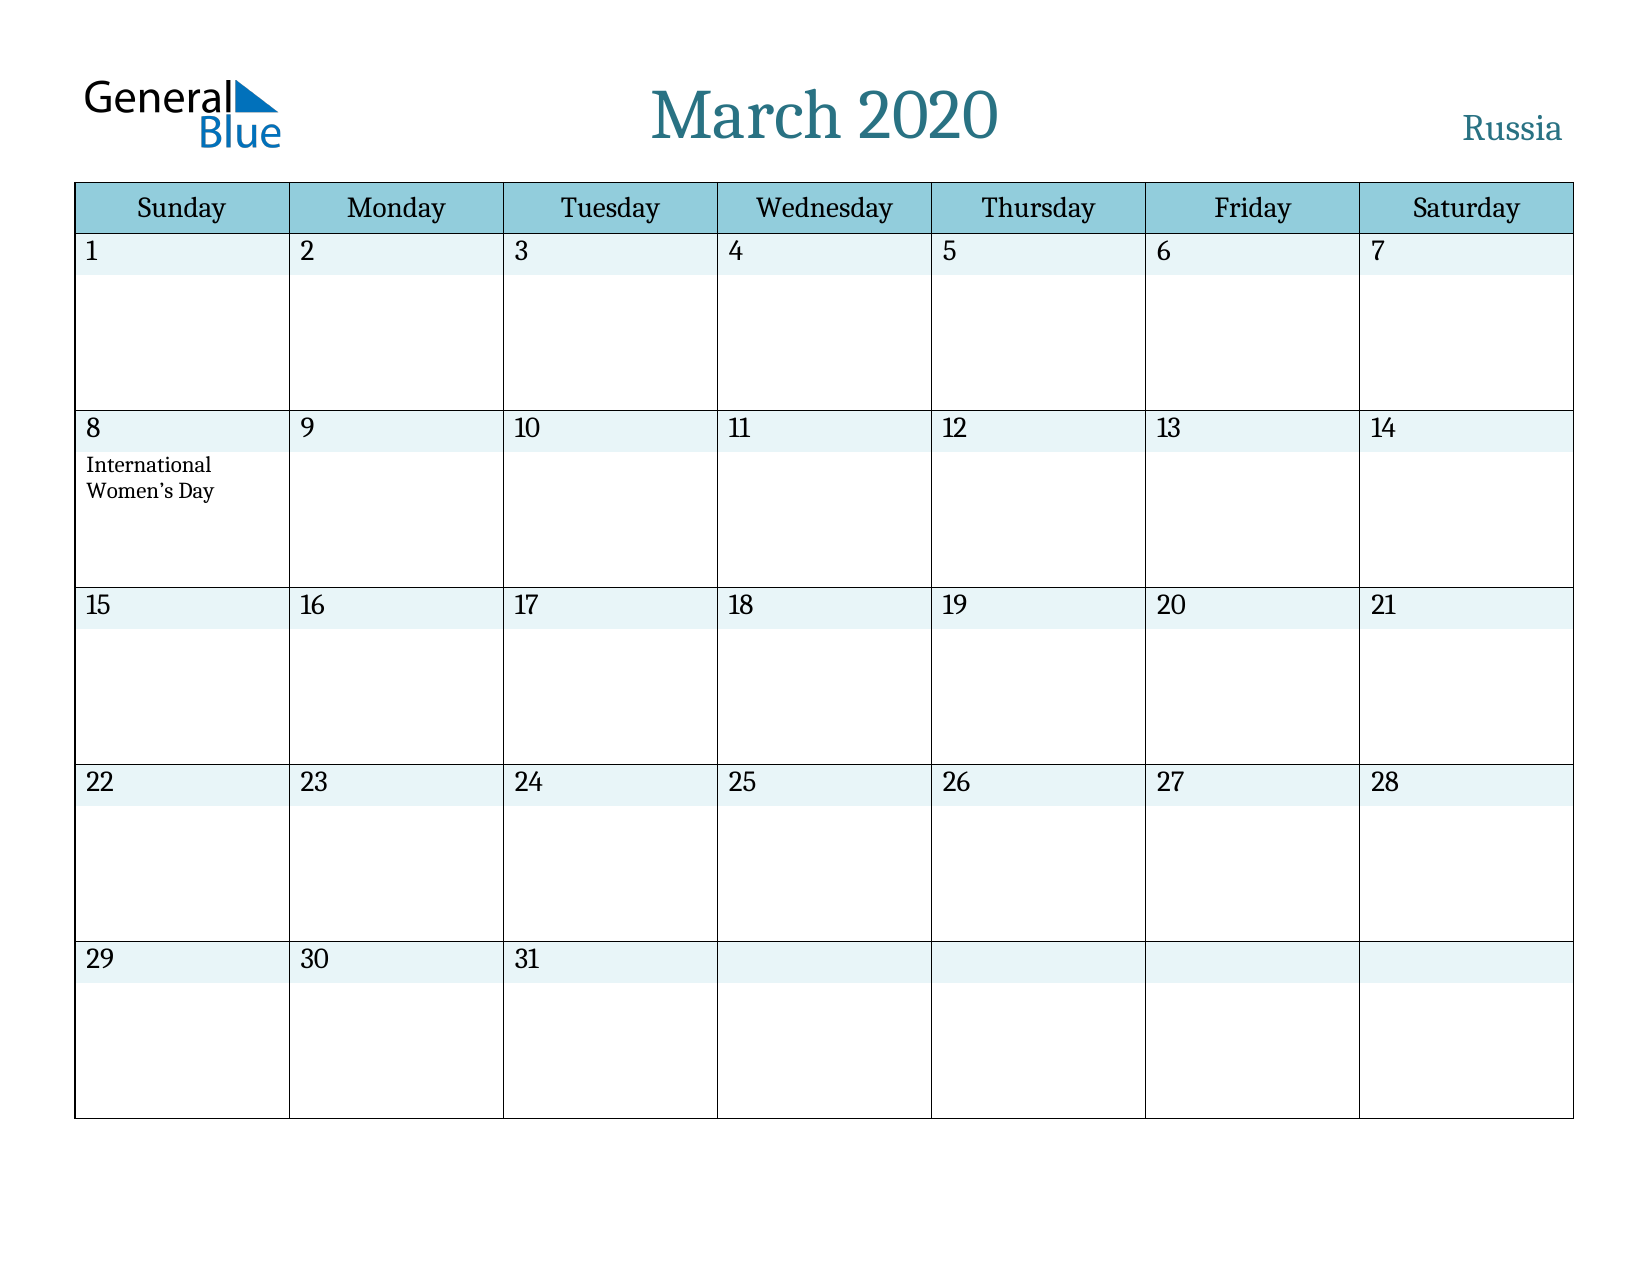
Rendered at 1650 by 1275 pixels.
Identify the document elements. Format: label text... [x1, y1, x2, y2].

table_cell [290, 806, 503, 941]
table_cell [504, 452, 717, 587]
table_cell [1360, 275, 1573, 410]
table_cell [76, 983, 289, 1118]
table_cell Wednesday [718, 183, 931, 233]
table_cell 3 [504, 234, 717, 275]
table_cell [932, 806, 1145, 941]
table_cell [718, 983, 931, 1118]
table_cell 4 [718, 234, 931, 275]
table_cell [504, 275, 717, 410]
table_cell 21 [1360, 588, 1573, 629]
table_cell [1146, 452, 1359, 587]
table_cell 8 [76, 411, 289, 452]
table_cell 26 [932, 765, 1145, 806]
table_cell [504, 983, 717, 1118]
table_cell [1146, 275, 1359, 410]
table_cell Saturday [1360, 183, 1573, 233]
table_cell [1146, 942, 1359, 983]
table_cell 17 [504, 588, 717, 629]
table_cell 7 [1360, 234, 1573, 275]
table_cell Sunday [76, 183, 289, 233]
table_cell 2 [290, 234, 503, 275]
table_cell 18 [718, 588, 931, 629]
picture [85, 80, 281, 148]
table_cell 10 [504, 411, 717, 452]
table_cell [932, 942, 1145, 983]
table_cell [718, 806, 931, 941]
table_cell 12 [932, 411, 1145, 452]
table_cell 30 [290, 942, 503, 983]
table_cell 20 [1146, 588, 1359, 629]
table_header March 2020 [503, 75, 1146, 182]
table_cell Tuesday [504, 183, 717, 233]
table_cell [1146, 629, 1359, 764]
table_cell 22 [76, 765, 289, 806]
table_cell [1360, 942, 1573, 983]
table_cell [1360, 452, 1573, 587]
table_cell 11 [718, 411, 931, 452]
table_cell [1146, 983, 1359, 1118]
table_cell 25 [718, 765, 931, 806]
table_cell [290, 452, 503, 587]
table_cell Thursday [932, 183, 1145, 233]
table_cell 23 [290, 765, 503, 806]
table_cell Monday [290, 183, 503, 233]
table_cell [932, 452, 1145, 587]
table_cell [76, 275, 289, 410]
table_cell 28 [1360, 765, 1573, 806]
table_cell 5 [932, 234, 1145, 275]
table_cell 14 [1360, 411, 1573, 452]
table_cell [76, 806, 289, 941]
table_cell 15 [76, 588, 289, 629]
table_cell 29 [76, 942, 289, 983]
table_cell [1146, 806, 1359, 941]
table_cell [290, 983, 503, 1118]
table_header Russia [1146, 75, 1574, 182]
table_cell [932, 983, 1145, 1118]
table_cell 19 [932, 588, 1145, 629]
table_cell [718, 942, 931, 983]
table_cell 6 [1146, 234, 1359, 275]
table_cell [718, 452, 931, 587]
table_cell [932, 629, 1145, 764]
table_cell [290, 629, 503, 764]
table_cell [1360, 806, 1573, 941]
table_cell International Women’s Day [76, 452, 289, 587]
table_cell [76, 629, 289, 764]
table_cell [1360, 983, 1573, 1118]
table_cell [1360, 629, 1573, 764]
table_cell 1 [76, 234, 289, 275]
table_cell 24 [504, 765, 717, 806]
table_cell 9 [290, 411, 503, 452]
table_cell 31 [504, 942, 717, 983]
table_cell [504, 629, 717, 764]
table_cell 27 [1146, 765, 1359, 806]
table_cell 13 [1146, 411, 1359, 452]
table_cell [718, 275, 931, 410]
table_cell Friday [1146, 183, 1359, 233]
table_cell [718, 629, 931, 764]
table_cell [504, 806, 717, 941]
table_cell 16 [290, 588, 503, 629]
table_cell [290, 275, 503, 410]
table_header [75, 75, 503, 182]
table_cell [932, 275, 1145, 410]
